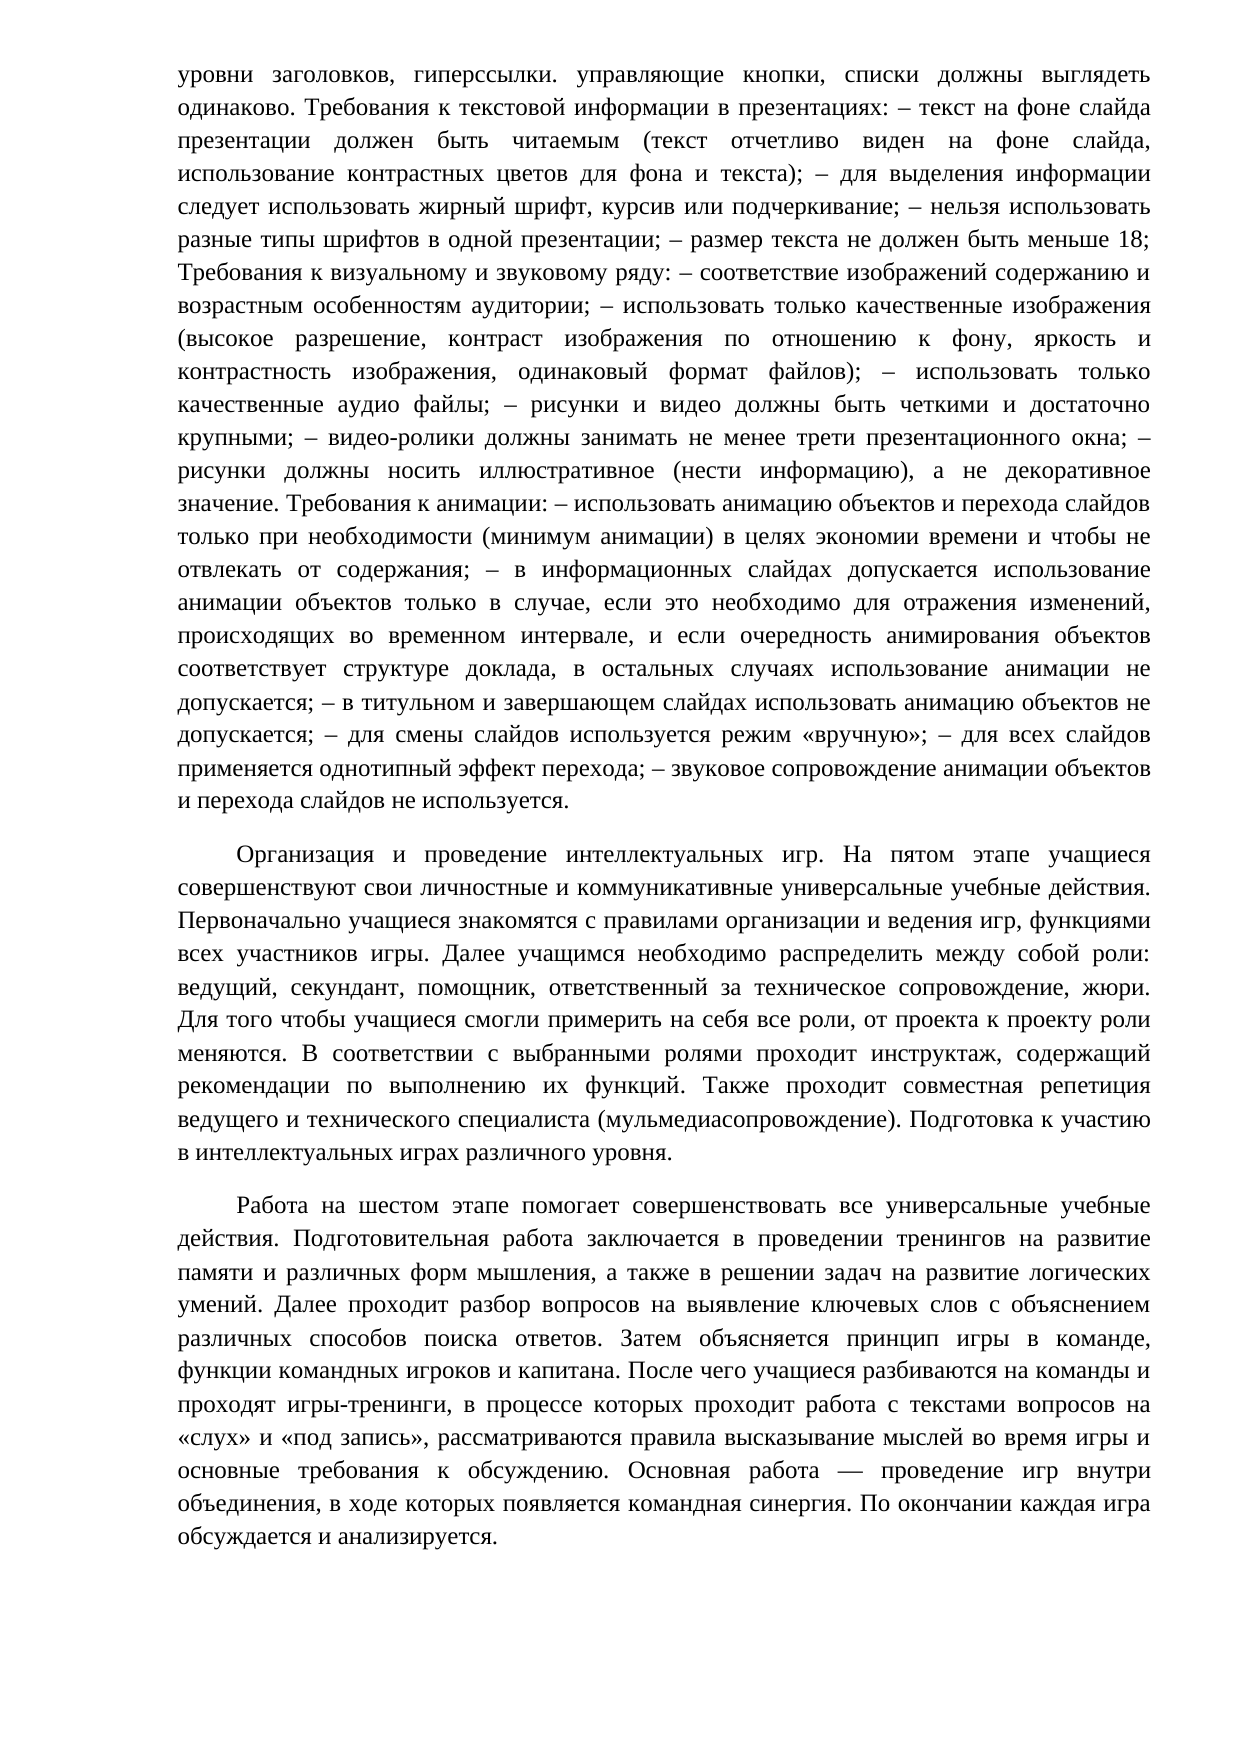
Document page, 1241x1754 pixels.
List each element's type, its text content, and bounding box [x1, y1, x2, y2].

text Работа на шестом этапе помогает совершенствовать все универсальные учебные действия. Подготовительная работа заключается в проведении тренингов на развитие памяти и различных форм мышления, а также в решении задач на развитие логических умений. Далее проходит разбор вопросов на выявление ключевых слов с объяснением различных способов поиска ответов. Затем объясняется принцип игры в команде, функции командных игроков и капитана. После чего учащиеся разбиваются на команды и проходят игры-тренинги, в процессе которых проходит работа с текстами вопросов на «слух» и «под запись», рассматриваются правила высказывание мыслей во время игры и основные требования к обсуждению. Основная работа — проведение игр внутри объединения, в ходе которых появляется командная синергия. По окончании каждая игра обсуждается и анализируется. [177, 1191, 1152, 1549]
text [177, 59, 1152, 814]
text Организация и проведение интеллектуальных игр. На пятом этапе учащиеся совершенствуют свои личностные и коммуникативные универсальные учебные действия. Первоначально учащиеся знакомятся с правилами организации и ведения игр, функциями всех участников игры. Далее учащимся необходимо распределить между собой роли: ведущий, секундант, помощник, ответственный за техническое сопровождение, жюри. Для того чтобы учащиеся смогли примерить на себя все роли, от проекта к проекту роли меняются. В соответствии с выбранными ролями проходит инструктаж, содержащий рекомендации по выполнению их функций. Также проходит совместная репетиция ведущего и технического специалиста (мульмедиасопровождение). Подготовка к участию в интеллектуальных играх различного уровня. [177, 839, 1152, 1165]
